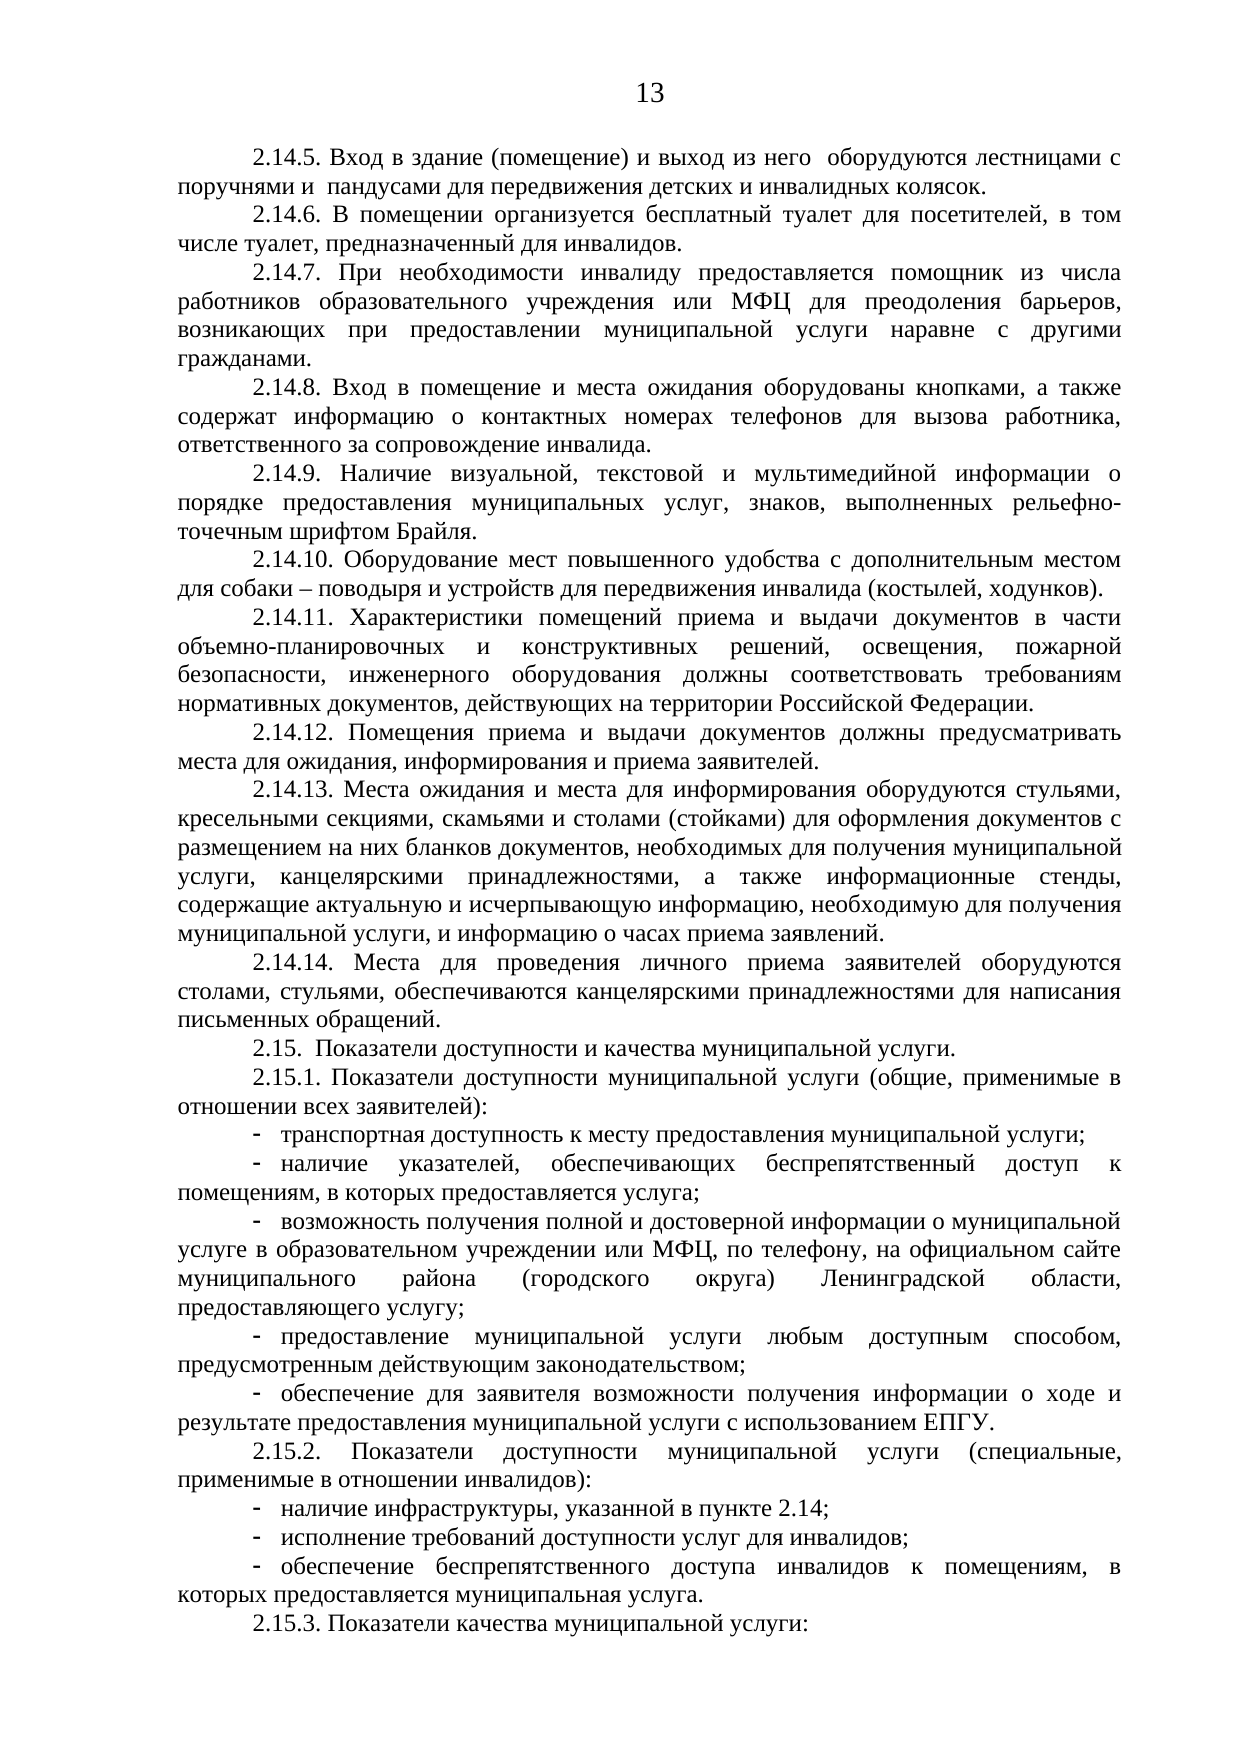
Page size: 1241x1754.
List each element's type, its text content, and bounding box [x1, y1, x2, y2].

list исполнение требований доступности услуг для инвалидов; [177, 1522, 1122, 1551]
text 2.14.7. При необходимости инвалиду предоставляется помощник из числа работников образовательного учреждения или МФЦ для преодоления барьеров, возникающих при предоставлении муниципальной услуги наравне с другими гражданами. [177, 257, 1122, 372]
list транспортная доступность к месту предоставления муниципальной услуги; [177, 1119, 1122, 1148]
text 2.14.10. Оборудование мест повышенного удобства с дополнительным местом для собаки – поводыря и устройств для передвижения инвалида (костылей, ходунков). [177, 544, 1122, 602]
list предоставление муниципальной услуги любым доступным способом, предусмотренным действующим законодательством; [177, 1321, 1122, 1378]
text 2.14.6. В помещении организуется бесплатный туалет для посетителей, в том числе туалет, предназначенный для инвалидов. [177, 199, 1122, 257]
text 2.14.8. Вход в помещение и места ожидания оборудованы кнопками, а также содержат информацию о контактных номерах телефонов для вызова работника, ответственного за сопровождение инвалида. [177, 372, 1122, 458]
text 2.15.1. Показатели доступности муниципальной услуги (общие, применимые в отношении всех заявителей): [177, 1062, 1122, 1119]
text 2.15.3. Показатели качества муниципальной услуги: [177, 1608, 1122, 1637]
text 2.15. Показатели доступности и качества муниципальной услуги. [177, 1033, 1122, 1062]
text 2.15.2. Показатели доступности муниципальной услуги (специальные, применимые в отношении инвалидов): [177, 1436, 1122, 1493]
text 2.14.5. Вход в здание (помещение) и выход из него оборудуются лестницами с поручнями и пандусами для передвижения детских и инвалидных колясок. [177, 142, 1122, 199]
list наличие инфраструктуры, указанной в пункте 2.14; [177, 1493, 1122, 1522]
list возможность получения полной и достоверной информации о муниципальной услуге в образовательном учреждении или МФЦ, по телефону, на официальном сайте муниципального района (городского округа) Ленинградской области, предоставляющего услугу; [177, 1206, 1122, 1321]
text 2.14.11. Характеристики помещений приема и выдачи документов в части объемно-планировочных и конструктивных решений, освещения, пожарной безопасности, инженерного оборудования должны соответствовать требованиям нормативных документов, действующих на территории Российской Федерации. [177, 602, 1122, 717]
list обеспечение для заявителя возможности получения информации о ходе и результате предоставления муниципальной услуги с использованием ЕПГУ. [177, 1378, 1122, 1436]
list наличие указателей, обеспечивающих беспрепятственный доступ к помещениям, в которых предоставляется услуга; [177, 1148, 1122, 1206]
text 2.14.9. Наличие визуальной, текстовой и мультимедийной информации о порядке предоставления муниципальных услуг, знаков, выполненных рельефно-точечным шрифтом Брайля. [177, 458, 1122, 544]
list обеспечение беспрепятственного доступа инвалидов к помещениям, в которых предоставляется муниципальная услуга. [177, 1551, 1122, 1608]
text 2.14.13. Места ожидания и места для информирования оборудуются стульями, кресельными секциями, скамьями и столами (стойками) для оформления документов с размещением на них бланков документов, необходимых для получения муниципальной услуги, канцелярскими принадлежностями, а также информационные стенды, содержащие актуальную и исчерпывающую информацию, необходимую для получения муниципальной услуги, и информацию о часах приема заявлений. [177, 774, 1122, 947]
text 2.14.12. Помещения приема и выдачи документов должны предусматривать места для ожидания, информирования и приема заявителей. [177, 717, 1122, 774]
text 2.14.14. Места для проведения личного приема заявителей оборудуются столами, стульями, обеспечиваются канцелярскими принадлежностями для написания письменных обращений. [177, 947, 1122, 1033]
